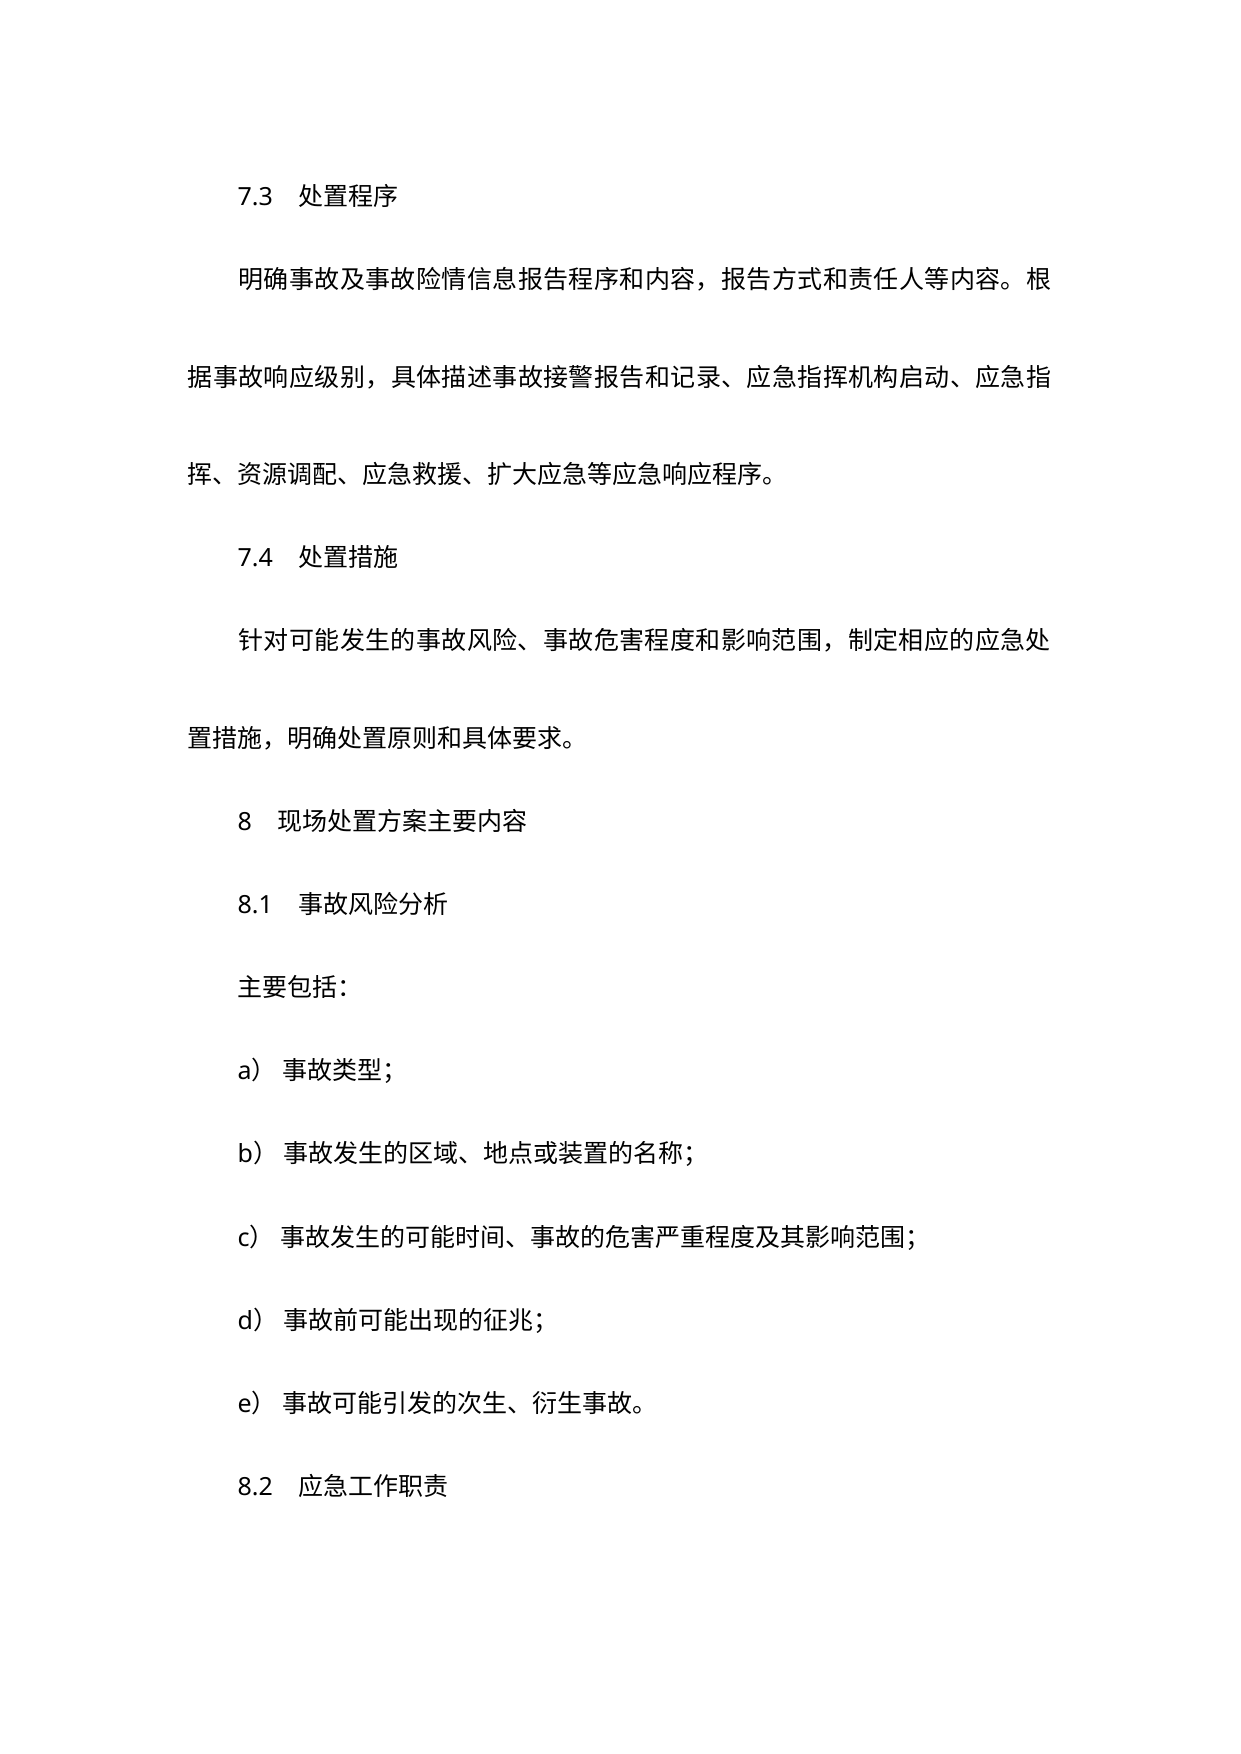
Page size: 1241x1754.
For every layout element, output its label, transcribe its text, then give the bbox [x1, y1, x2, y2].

text 针对可能发生的事故风险、事故危害程度和影响范围，制定相应的应急处置措施，明确处置原则和具体要求。 [187, 606, 1053, 769]
text 7.3 处置程序 [187, 162, 1053, 227]
text b） 事故发生的区域、地点或装置的名称； [187, 1119, 1053, 1184]
text a） 事故类型； [187, 1036, 1053, 1101]
text 主要包括： [187, 953, 1053, 1018]
text 7.4 处置措施 [187, 523, 1053, 588]
text c） 事故发生的可能时间、事故的危害严重程度及其影响范围； [187, 1203, 1053, 1268]
text 8.2 应急工作职责 [187, 1452, 1053, 1517]
text e） 事故可能引发的次生、衍生事故。 [187, 1369, 1053, 1434]
text 明确事故及事故险情信息报告程序和内容，报告方式和责任人等内容。根据事故响应级别，具体描述事故接警报告和记录、应急指挥机构启动、应急指挥、资源调配、应急救援、扩大应急等应急响应程序。 [187, 245, 1053, 505]
text 8.1 事故风险分析 [187, 870, 1053, 935]
text 8 现场处置方案主要内容 [187, 787, 1053, 852]
text d） 事故前可能出现的征兆； [187, 1286, 1053, 1351]
